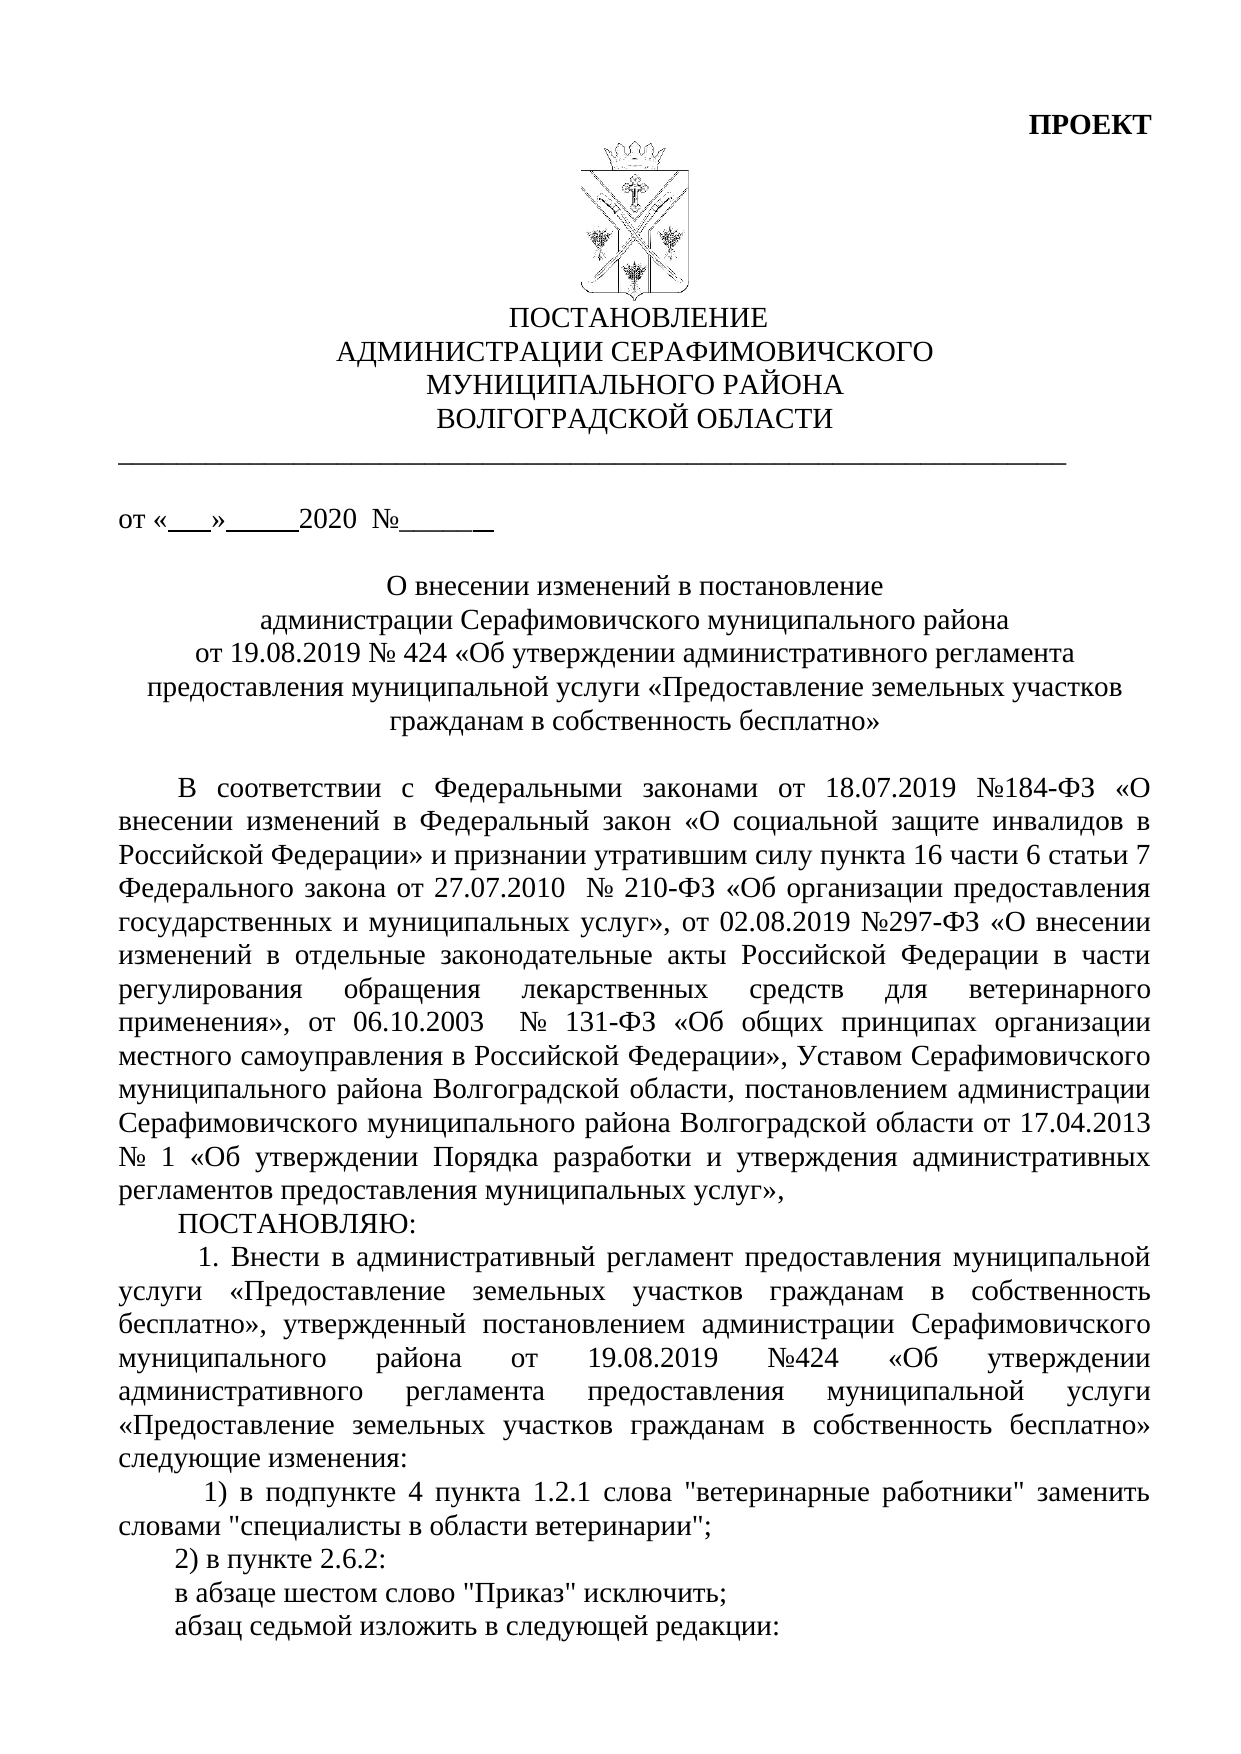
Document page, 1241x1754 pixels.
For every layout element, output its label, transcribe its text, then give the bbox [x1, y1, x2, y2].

text В соответствии с Федеральными законами от 18.07.2019 №184-ФЗ «О внесении изменений в Федеральный закон «О социальной защите инвалидов в Российской Федерации» и признании утратившим силу пункта 16 части 6 статьи 7 Федерального закона от 27.07.2010 № 210-ФЗ «Об организации предоставления государственных и муниципальных услуг», от 02.08.2019 №297-ФЗ «О внесении изменений в отдельные законодательные акты Российской Федерации в части регулирования обращения лекарственных средств для ветеринарного применения», от 06.10.2003 № 131-ФЗ «Об общих принципах организации местного самоуправления в Российской Федерации», Уставом Серафимовичского муниципального района Волгоградской области, постановлением администрации Серафимовичского муниципального района Волгоградской области от 17.04.2013 № 1 «Об утверждении Порядка разработки и утверждения административных регламентов предоставления муниципальных услуг», [118, 770, 1152, 1206]
text ПРОЕКТ [118, 107, 1152, 141]
text ПОСТАНОВЛЕНИЕ [118, 300, 1152, 334]
text _________________________________________________________________ [118, 434, 1152, 468]
text 2) в пункте 2.6.2: [118, 1541, 1152, 1575]
text О внесении изменений в постановление [118, 568, 1152, 602]
text от 19.08.2019 № 424 «Об утверждении административного регламента предоставления муниципальной услуги «Предоставление земельных участков гражданам в собственность бесплатно» [118, 636, 1152, 736]
text в абзаце шестом слово "Приказ" исключить; [118, 1575, 1152, 1608]
text абзац седьмой изложить в следующей редакции: [118, 1608, 1152, 1642]
list 1. Внести в административный регламент предоставления муниципальной услуги «Предоставление земельных участков гражданам в собственность бесплатно», утвержденный постановлением администрации Серафимовичского муниципального района от 19.08.2019 №424 «Об утверждении административного регламента предоставления муниципальной услуги «Предоставление земельных участков гражданам в собственность бесплатно» следующие изменения: [118, 1239, 1152, 1474]
text МУНИЦИПАЛЬНОГО РАЙОНА [118, 367, 1152, 401]
text ВОЛГОГРАДСКОЙ ОБЛАСТИ [118, 401, 1152, 434]
text ПОСТАНОВЛЯЮ: [118, 1206, 1152, 1239]
text 1) в подпункте 4 пункта 1.2.1 слова "ветеринарные работники" заменить словами "специалисты в области ветеринарии"; [118, 1474, 1152, 1541]
text от « » 2020 №_____ [118, 501, 1152, 535]
picture [581, 141, 689, 301]
text администрации Серафимовичского муниципального района [118, 602, 1152, 636]
text АДМИНИСТРАЦИИ СЕРАФИМОВИЧСКОГО [118, 334, 1152, 367]
